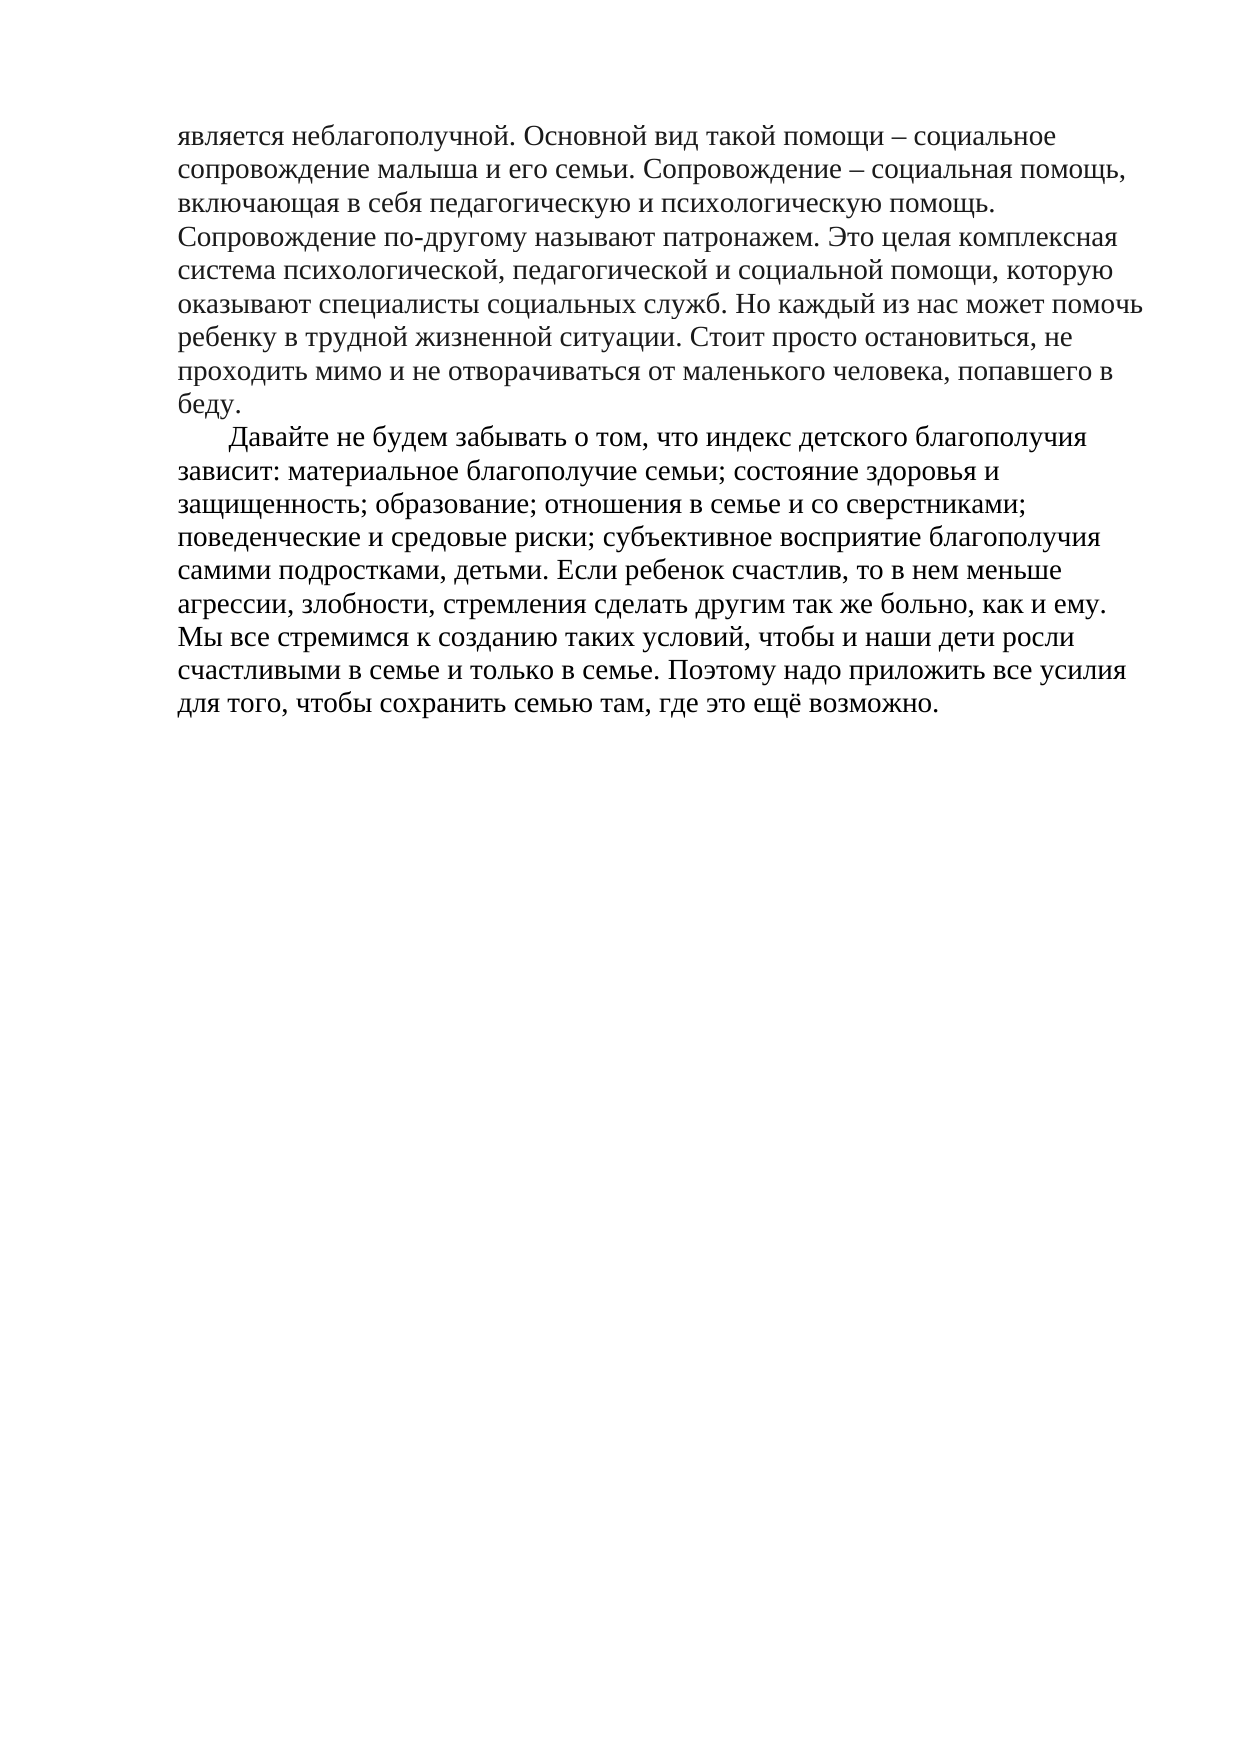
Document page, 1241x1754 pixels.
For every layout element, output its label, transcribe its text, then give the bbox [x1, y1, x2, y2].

text Давайте не будем забывать о том, что индекс детского благополучия зависит: материальное благополучие семьи; состояние здоровья и защищенность; образование; отношения в семье и со сверстниками; поведенческие и средовые риски; субъективное восприятие благополучия самими подростками, детьми. Если ребенок счастлив, то в нем меньше агрессии, злобности, стремления сделать другим так же больно, как и ему. Мы все стремимся к созданию таких условий, чтобы и наши дети росли счастливыми в семье и только в семье. Поэтому надо приложить все усилия для того, чтобы сохранить семью там, где это ещё возможно. [177, 420, 1152, 719]
